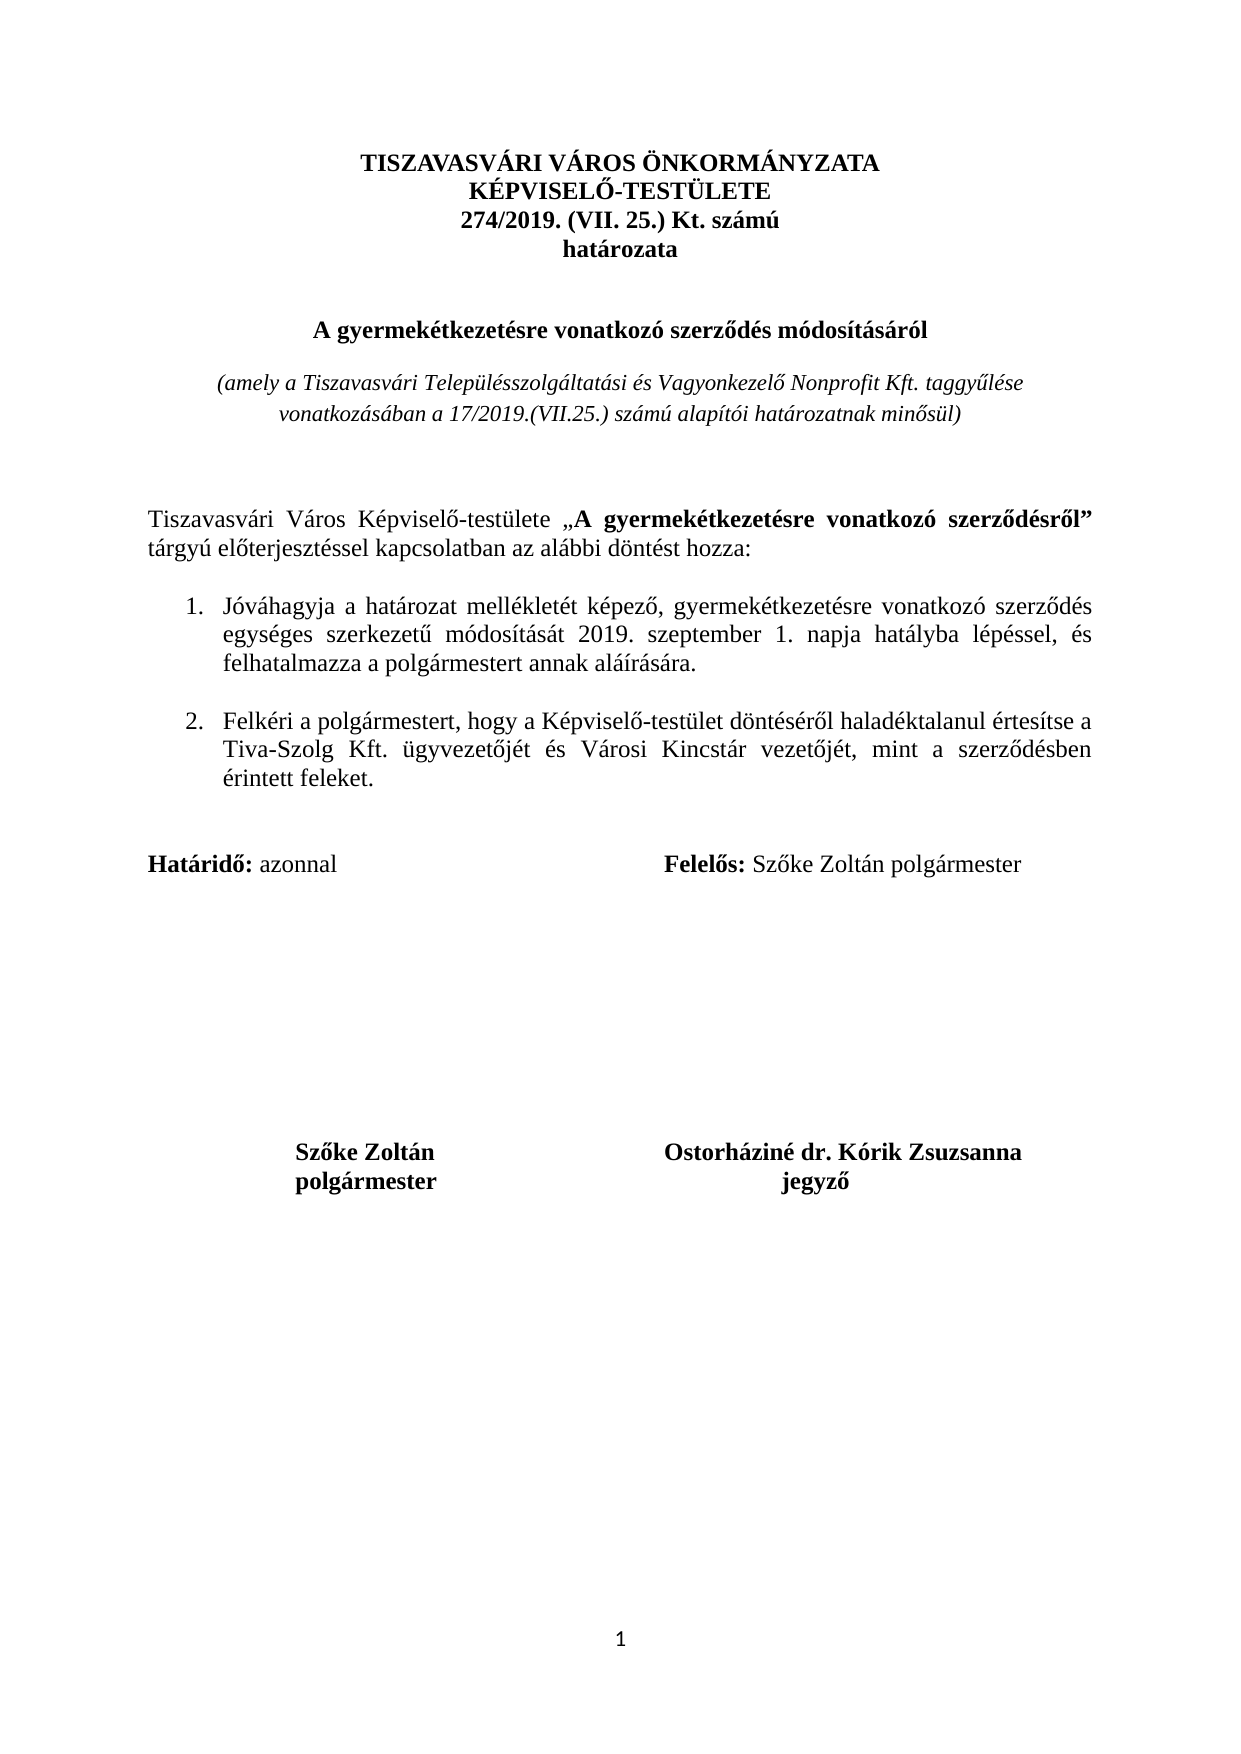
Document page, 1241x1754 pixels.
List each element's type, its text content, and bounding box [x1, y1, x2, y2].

text polgármester jegyző [148, 1166, 1093, 1194]
text A gyermekétkezetésre vonatkozó szerződés módosításáról [148, 316, 1093, 344]
text Határidő: azonnal Felelős: Szőke Zoltán polgármester [148, 849, 1093, 878]
text 274/2019. (VII. 25.) Kt. számú [148, 205, 1093, 234]
text Tiszavasvári Város Képviselő-testülete „A gyermekétkezetésre vonatkozó szerződésről” tárgyú előterjesztéssel kapcsolatban az alábbi döntést hozza: [148, 504, 1093, 562]
title TISZAVASVÁRI VÁROS ÖNKORMÁNYZATA [148, 148, 1093, 176]
list Felkéri a polgármestert, hogy a Képviselő-testület döntéséről haladéktalanul értesítse a Tiva-Szolg Kft. ügyvezetőjét és Városi Kincstár vezetőjét, mint a szerződésben érintett feleket. [185, 706, 1093, 792]
list Jóváhagyja a határozat mellékletét képező, gyermekétkezetésre vonatkozó szerződés egységes szerkezetű módosítását 2019. szeptember 1. napja hatályba lépéssel, és felhatalmazza a polgármestert annak aláírására. [185, 591, 1093, 677]
title KÉPVISELŐ-TESTÜLETE [148, 176, 1093, 205]
text (amely a Tiszavasvári Településszolgáltatási és Vagyonkezelő Nonprofit Kft. taggyűlése vonatkozásában a 17/2019.(VII.25.) számú alapítói határozatnak minősül) [148, 369, 1093, 426]
text határozata [148, 234, 1093, 263]
text Szőke Zoltán Ostorháziné dr. Kórik Zsuzsanna [221, 1137, 1093, 1166]
